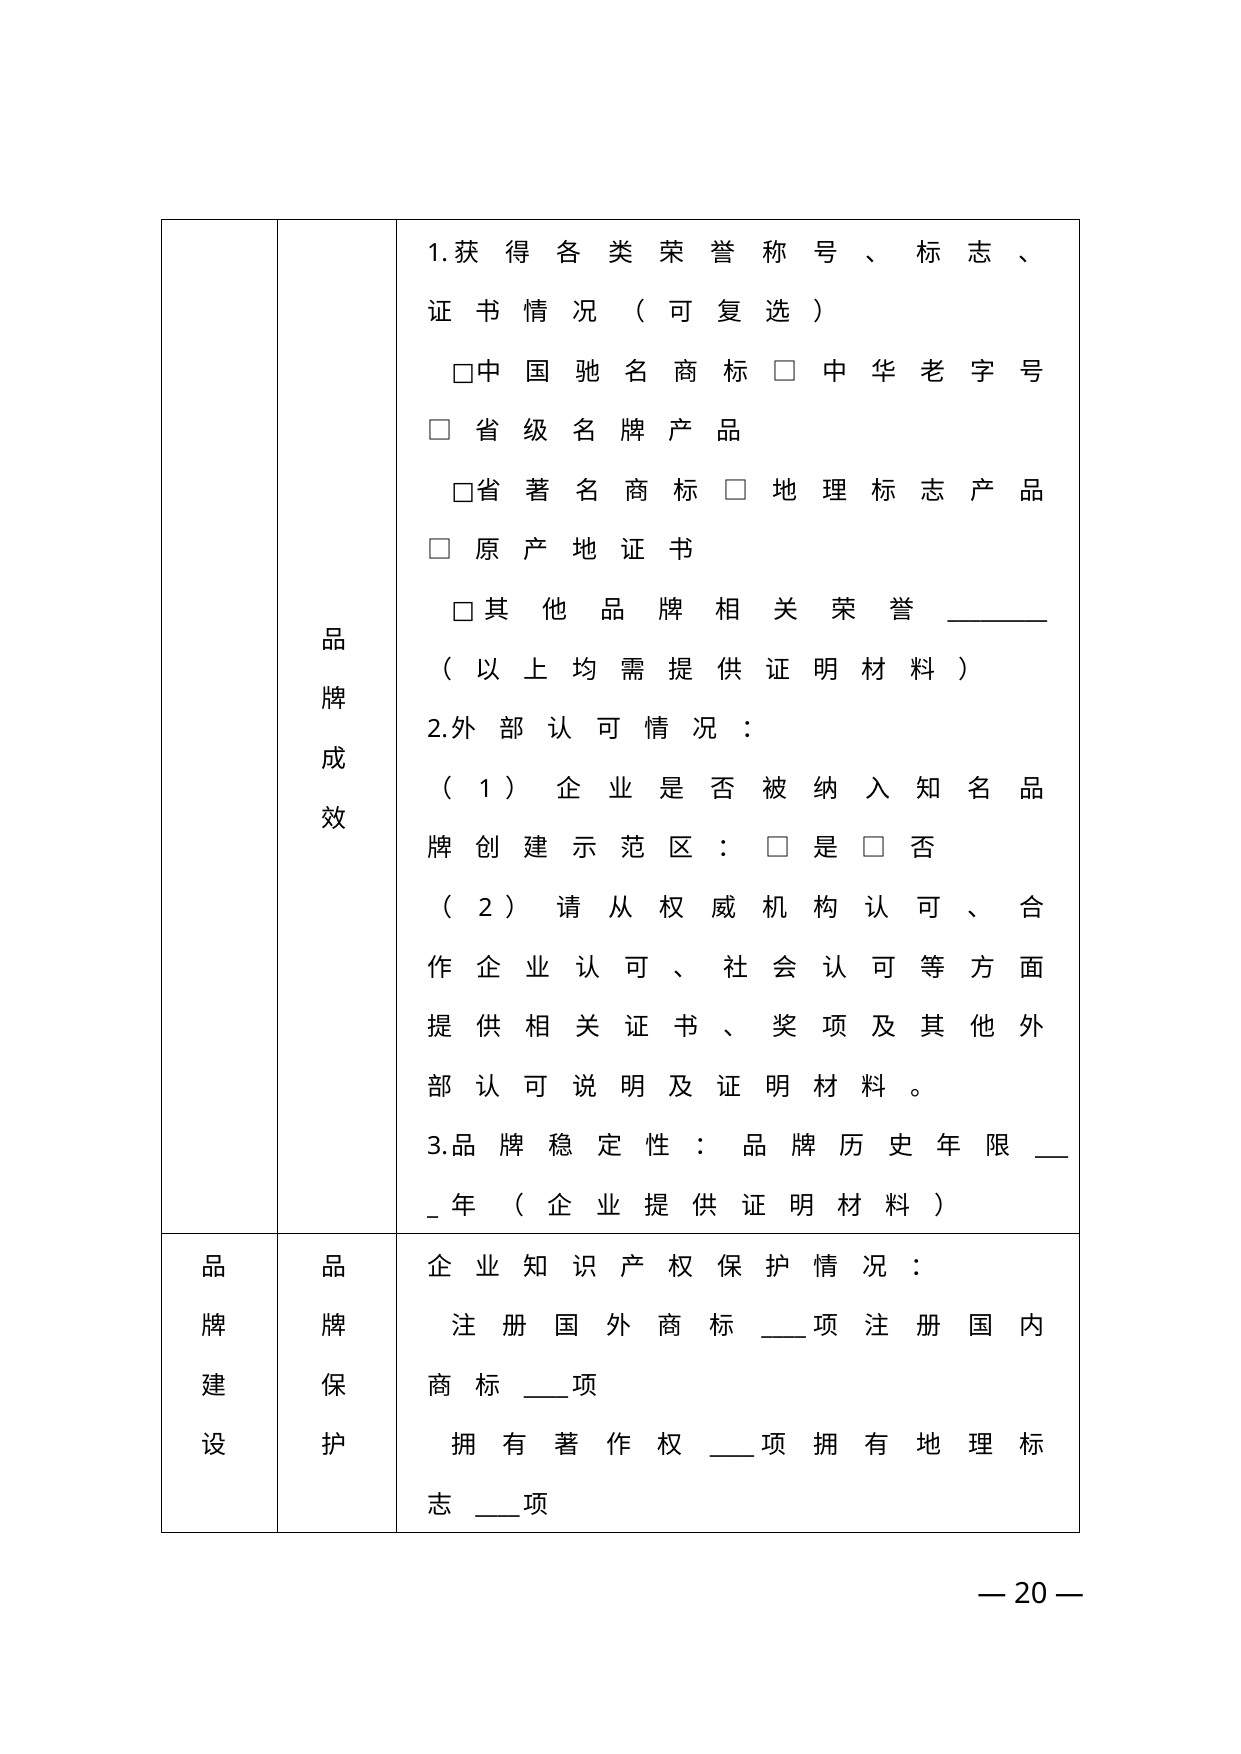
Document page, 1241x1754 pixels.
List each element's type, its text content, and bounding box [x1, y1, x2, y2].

table_cell 品牌保护 [278, 1234, 396, 1532]
table_cell 品牌成效 [278, 220, 396, 1233]
table_cell 1.获得各类荣誉称号、标志、证书情况（可复选） □中国驰名商标□中华老字号□省级名牌产品 □省著名商标□地理标志产品□原产地证书 □其他品牌相关荣誉_________（以上均需提供证明材料） 2.外部认可情况： （1）企业是否被纳入知名品牌创建示范区：□是□否 （2）请从权威机构认可、合作企业认可、社会认可等方面提供相关证书、奖项及其他外部认可说明及证明材料。 3.品牌稳定性：品牌历史年限____年（企业提供证明材料） [397, 220, 1079, 1233]
table_cell 品牌建设 [162, 1234, 277, 1532]
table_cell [397, 1234, 1079, 1532]
